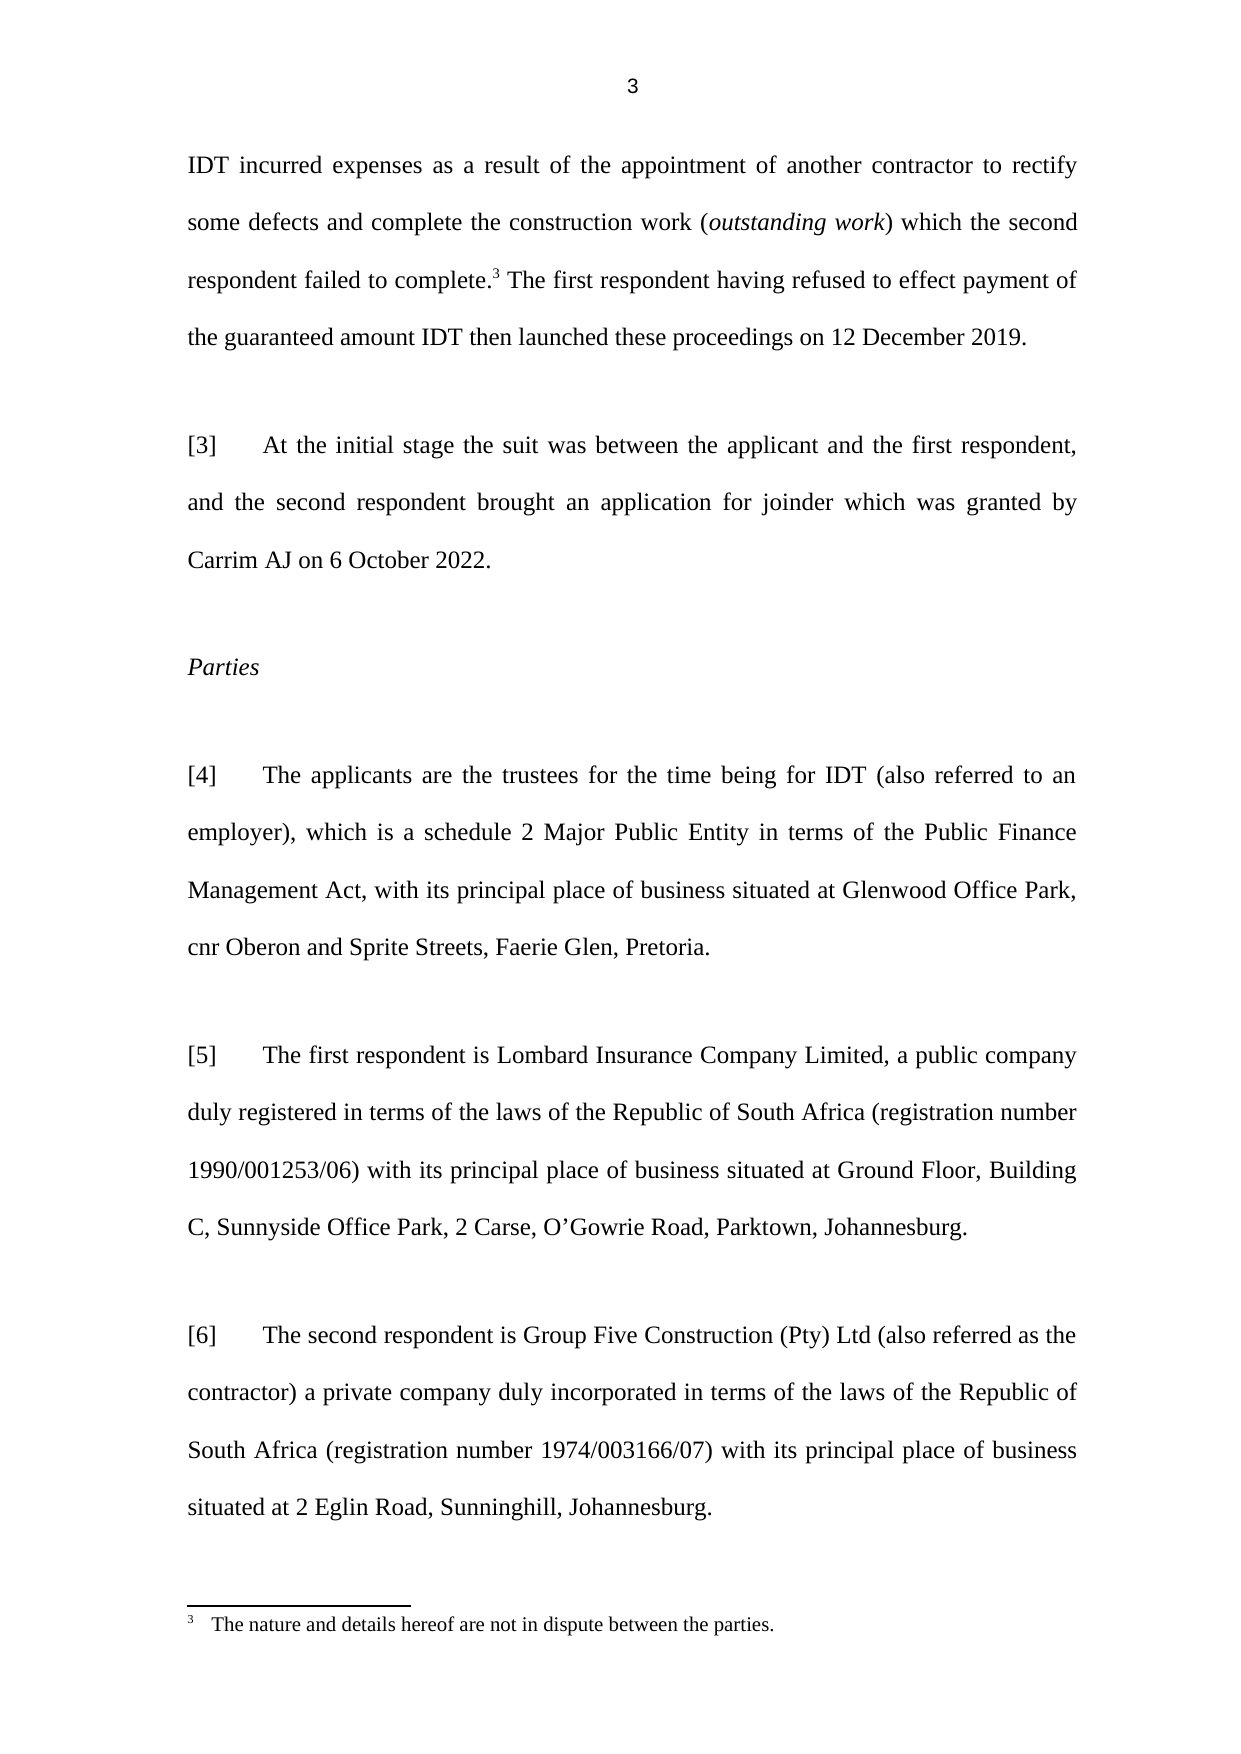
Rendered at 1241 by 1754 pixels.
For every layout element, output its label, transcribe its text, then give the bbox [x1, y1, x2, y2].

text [187, 150, 1078, 351]
text [5] The first respondent is Lombard Insurance Company Limited, a public company duly registered in terms of the laws of the Republic of South Africa (registration number 1990/001253/06) with its principal place of business situated at Ground Floor, Building C, Sunnyside Office Park, 2 Carse, O’Gowrie Road, Parktown, Johannesburg. [187, 1040, 1078, 1241]
list Parties [187, 652, 1078, 681]
text [6] The second respondent is Group Five Construction (Pty) Ltd (also referred as the contractor) a private company duly incorporated in terms of the laws of the Republic of South Africa (registration number 1974/003166/07) with its principal place of business situated at 2 Eglin Road, Sunninghill, Johannesburg. [187, 1320, 1078, 1521]
text [4] The applicants are the trustees for the time being for IDT (also referred to an employer), which is a schedule 2 Major Public Entity in terms of the Public Finance Management Act, with its principal place of business situated at Glenwood Office Park, cnr Oberon and Sprite Streets, Faerie Glen, Pretoria. [187, 760, 1078, 961]
text [3] At the initial stage the suit was between the applicant and the first respondent, and the second respondent brought an application for joinder which was granted by Carrim AJ on 6 October 2022. [187, 430, 1078, 574]
